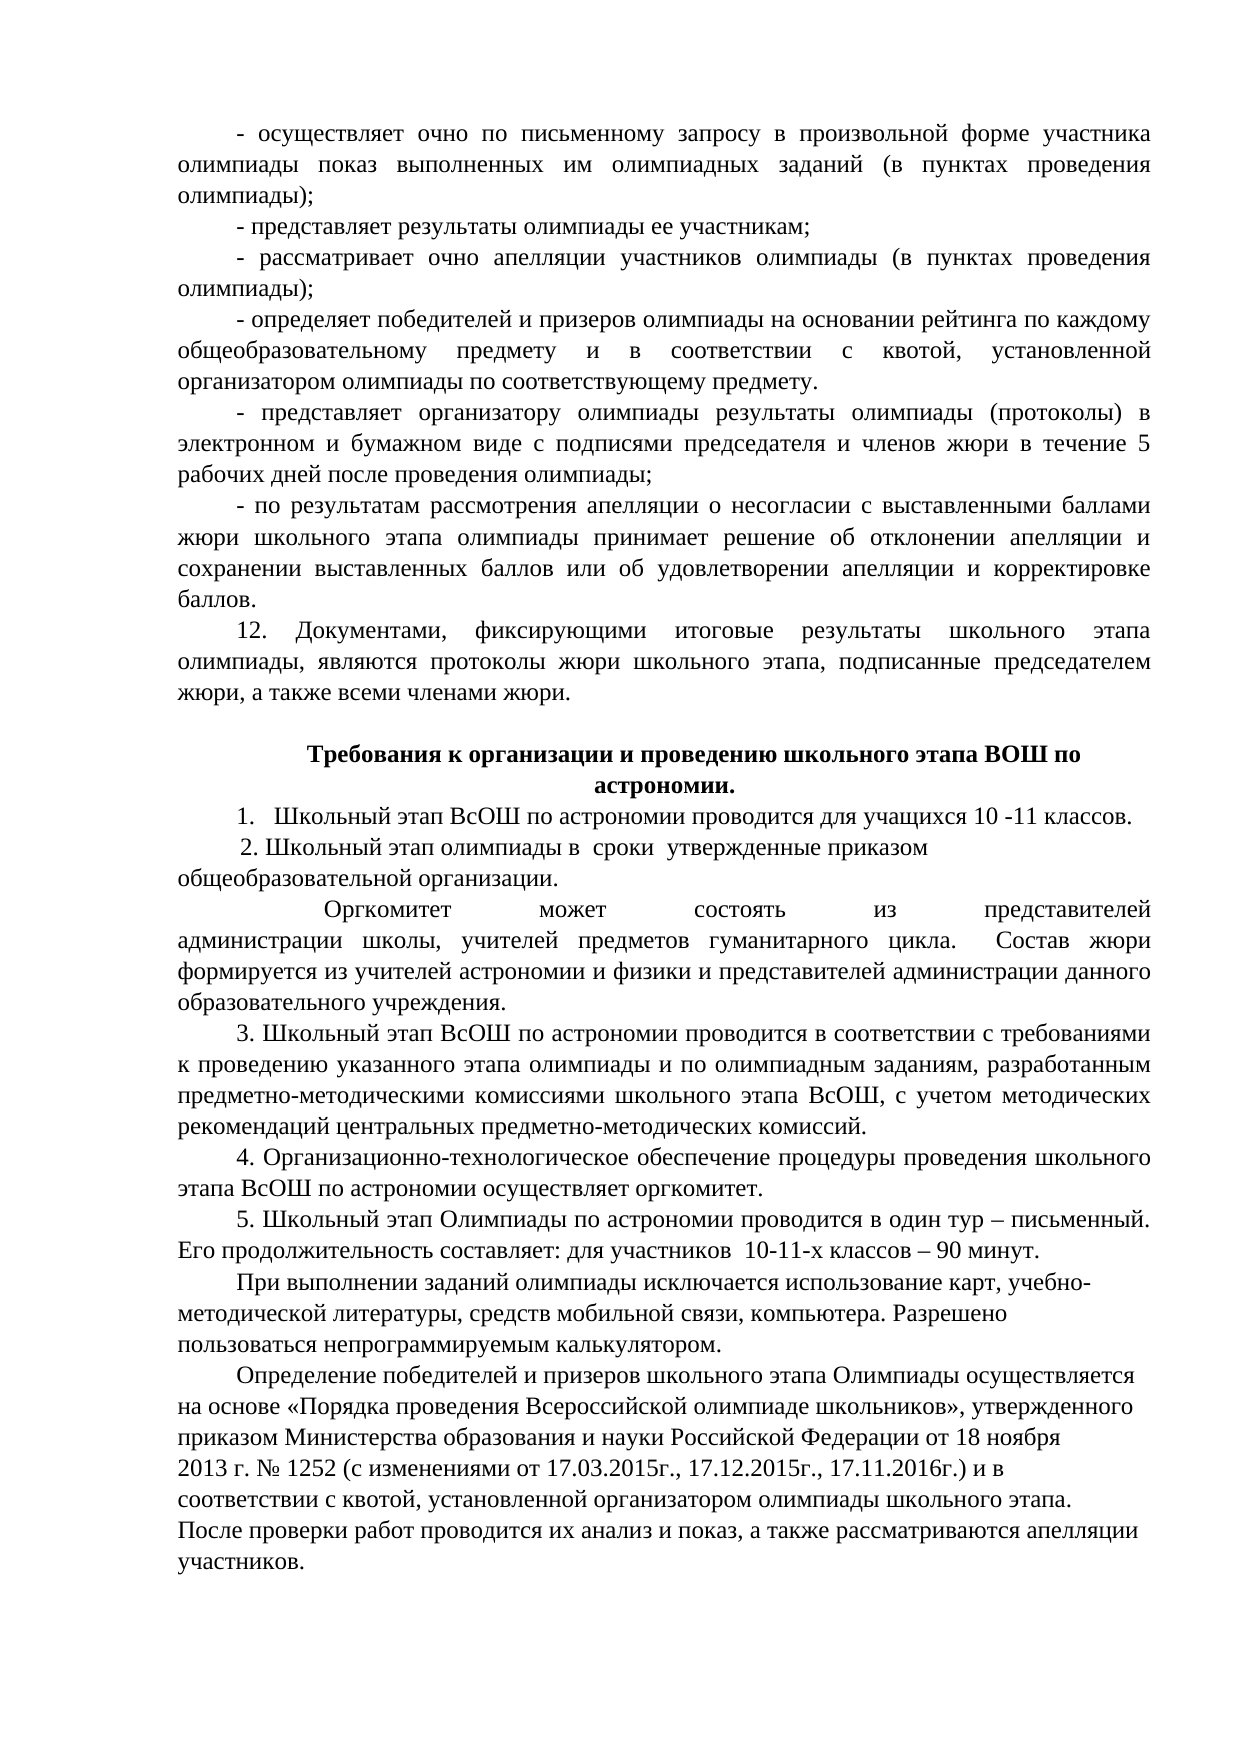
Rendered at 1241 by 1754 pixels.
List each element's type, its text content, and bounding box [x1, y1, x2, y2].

text 5. Школьный этап Олимпиады по астрономии проводится в один тур – письменный. Его продолжительность составляет: для участников 10-11-х классов – 90 минут. [177, 1204, 1152, 1264]
text 2. Школьный этап олимпиады в сроки утвержденные приказом общеобразовательной организации. [177, 832, 1152, 892]
text - осуществляет очно по письменному запросу в произвольной форме участника олимпиады показ выполненных им олимпиадных заданий (в пунктах проведения олимпиады); [177, 118, 1152, 209]
text - рассматривает очно апелляции участников олимпиады (в пунктах проведения олимпиады); [177, 242, 1152, 302]
list Школьный этап ВсОШ по астрономии проводится для учащихся 10 -11 классов. [236, 801, 1152, 830]
text - представляет результаты олимпиады ее участникам; [177, 211, 1152, 240]
text 3. Школьный этап ВсОШ по астрономии проводится в соответствии с требованиями к проведению указанного этапа олимпиады и по олимпиадным заданиям, разработанным предметно-методическими комиссиями школьного этапа ВсОШ, с учетом методических рекомендаций центральных предметно-методических комиссий. [177, 1018, 1152, 1140]
text При выполнении заданий олимпиады исключается использование карт, учебно-методической литературы, средств мобильной связи, компьютера. Разрешено пользоваться непрограммируемым калькулятором. [177, 1267, 1152, 1357]
text 4. Организационно-технологическое обеспечение процедуры проведения школьного этапа ВсОШ по астрономии осуществляет оргкомитет. [177, 1142, 1152, 1202]
text Оргкомитет может состоять из представителей администрации школы, учителей предметов гуманитарного цикла. Состав жюри формируется из учителей астрономии и физики и представителей администрации данного образовательного учреждения. [177, 894, 1152, 1016]
text Определение победителей и призеров школьного этапа Олимпиады осуществляется на основе «Порядка проведения Всероссийской олимпиаде школьников», утвержденного приказом Министерства образования и науки Российской Федерации от 18 ноября 2013 г. № 1252 (с изменениями от 17.03.2015г., 17.12.2015г., 17.11.2016г.) и в соответствии с квотой, установленной организатором олимпиады школьного этапа. [177, 1360, 1152, 1513]
text Требования к организации и проведению школьного этапа ВОШ по астрономии. [177, 739, 1152, 799]
text - определяет победителей и призеров олимпиады на основании рейтинга по каждому общеобразовательному предмету и в соответствии с квотой, установленной организатором олимпиады по соответствующему предмету. [177, 304, 1152, 395]
text После проверки работ проводится их анализ и показ, а также рассматриваются апелляции участников. [177, 1515, 1152, 1575]
text 12. Документами, фиксирующими итоговые результаты школьного этапа олимпиады, являются протоколы жюри школьного этапа, подписанные председателем жюри, а также всеми членами жюри. [177, 615, 1152, 706]
text - по результатам рассмотрения апелляции о несогласии с выставленными баллами жюри школьного этапа олимпиады принимает решение об отклонении апелляции и сохранении выставленных баллов или об удовлетворении апелляции и корректировке баллов. [177, 491, 1152, 612]
text - представляет организатору олимпиады результаты олимпиады (протоколы) в электронном и бумажном виде с подписями председателя и членов жюри в течение 5 рабочих дней после проведения олимпиады; [177, 397, 1152, 488]
